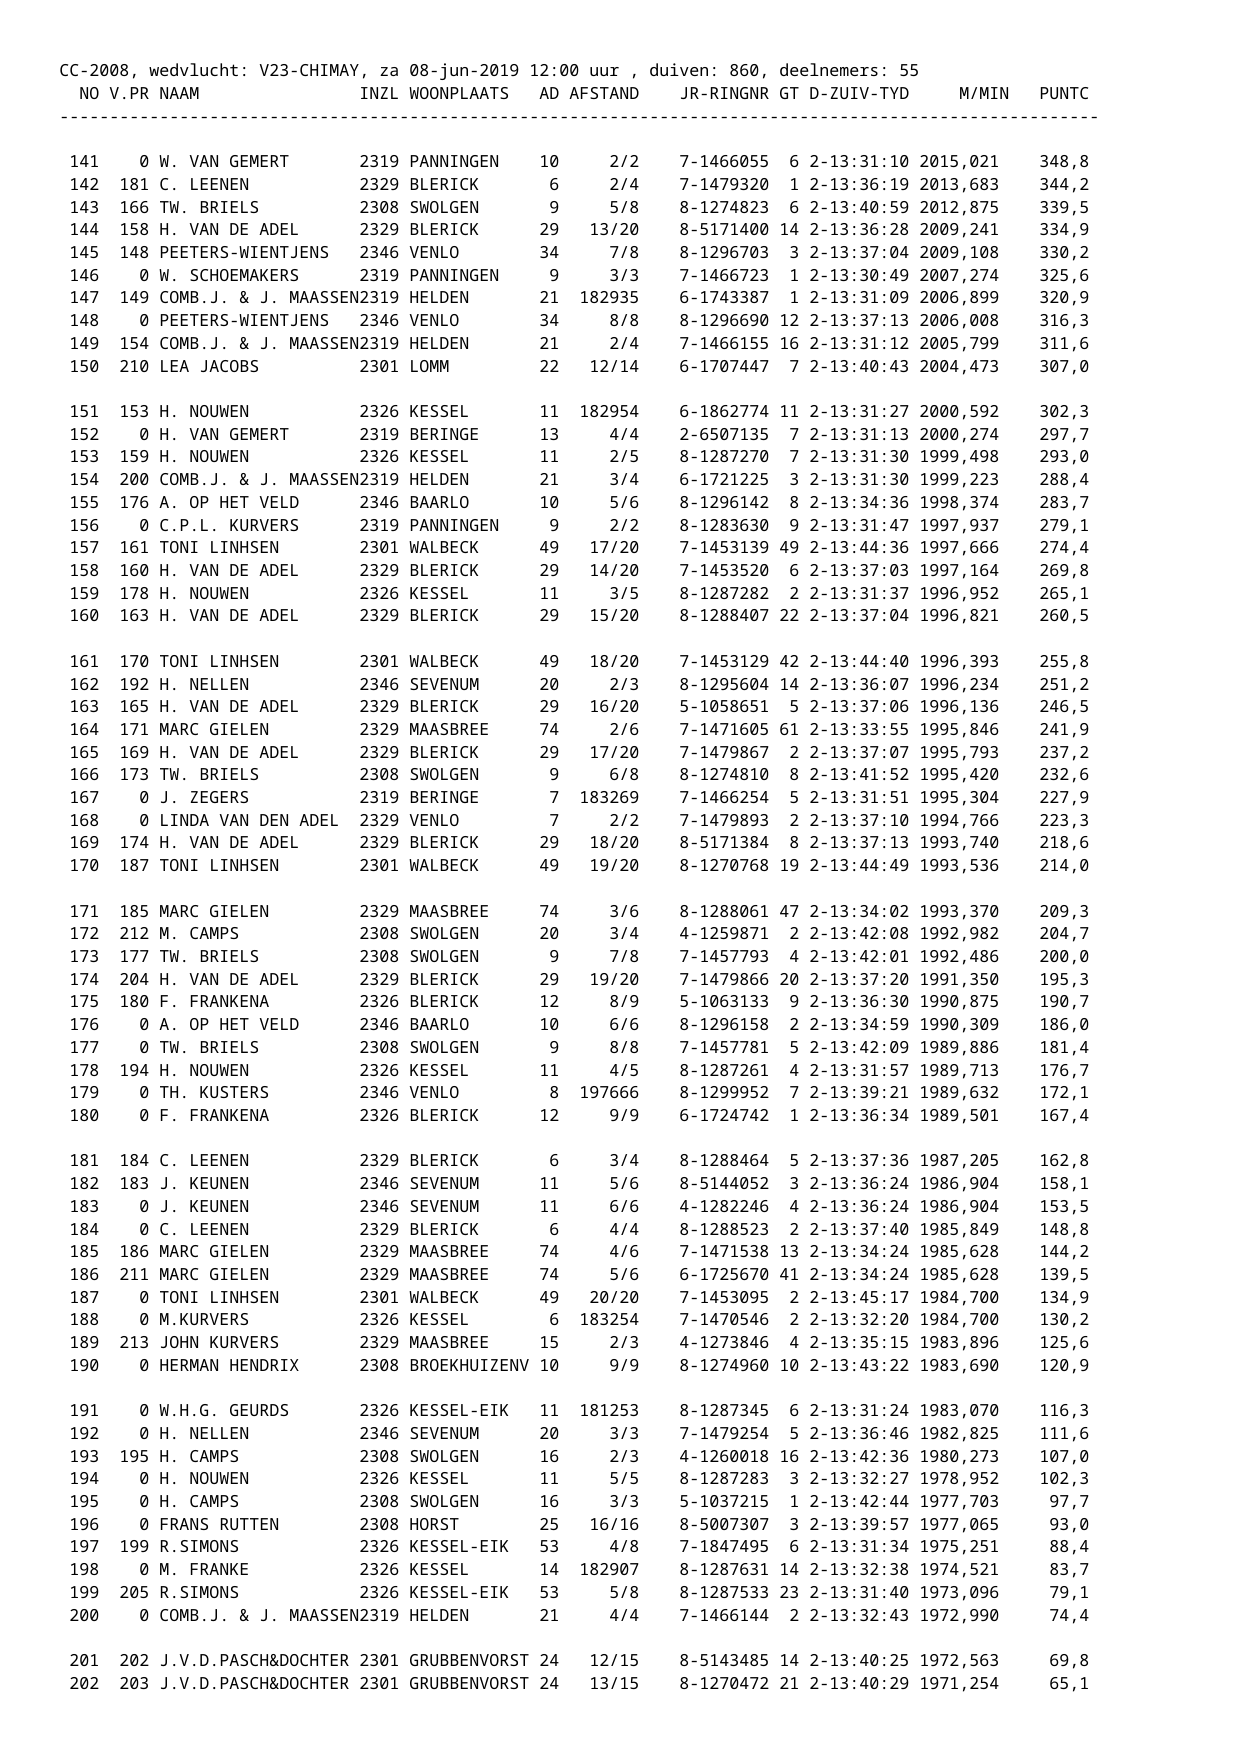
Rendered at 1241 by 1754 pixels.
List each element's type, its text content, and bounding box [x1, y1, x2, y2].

text 178 194 H. NOUWEN 2326 KESSEL 11 4/5 8-1287261 4 2-13:31:57 1989,713 176,7 [59, 1058, 1181, 1081]
text 159 178 H. NOUWEN 2326 KESSEL 11 3/5 8-1287282 2 2-13:31:37 1996,952 265,1 [59, 581, 1181, 604]
text 199 205 R.SIMONS 2326 KESSEL-EIK 53 5/8 8-1287533 23 2-13:31:40 1973,096 79,1 [59, 1581, 1181, 1603]
text 164 171 MARC GIELEN 2329 MAASBREE 74 2/6 7-1471605 61 2-13:33:55 1995,846 241,9 [59, 718, 1181, 740]
text 166 173 TW. BRIELS 2308 SWOLGEN 9 6/8 8-1274810 8 2-13:41:52 1995,420 232,6 [59, 763, 1181, 786]
text 169 174 H. VAN DE ADEL 2329 BLERICK 29 18/20 8-5171384 8 2-13:37:13 1993,740 218,6 [59, 831, 1181, 854]
text 200 0 COMB.J. & J. MAASSEN2319 HELDEN 21 4/4 7-1466144 2 2-13:32:43 1972,990 74,4 [59, 1603, 1181, 1626]
text 141 0 W. VAN GEMERT 2319 PANNINGEN 10 2/2 7-1466055 6 2-13:31:10 2015,021 348,8 [59, 150, 1181, 173]
text 146 0 W. SCHOEMAKERS 2319 PANNINGEN 9 3/3 7-1466723 1 2-13:30:49 2007,274 325,6 [59, 263, 1181, 286]
text 202 203 J.V.D.PASCH&DOCHTER 2301 GRUBBENVORST 24 13/15 8-1270472 21 2-13:40:29 1971,254 65,1 [59, 1671, 1181, 1694]
text 198 0 M. FRANKE 2326 KESSEL 14 182907 8-1287631 14 2-13:32:38 1974,521 83,7 [59, 1558, 1181, 1581]
text 174 204 H. VAN DE ADEL 2329 BLERICK 29 19/20 7-1479866 20 2-13:37:20 1991,350 195,3 [59, 967, 1181, 990]
text NO V.PR NAAM INZL WOONPLAATS AD AFSTAND JR-RINGNR GT D-ZUIV-TYD M/MIN PUNTC [59, 82, 1181, 104]
text 193 195 H. CAMPS 2308 SWOLGEN 16 2/3 4-1260018 16 2-13:42:36 1980,273 107,0 [59, 1444, 1181, 1467]
text 161 170 TONI LINHSEN 2301 WALBECK 49 18/20 7-1453129 42 2-13:44:40 1996,393 255,8 [59, 649, 1181, 672]
text 175 180 F. FRANKENA 2326 BLERICK 12 8/9 5-1063133 9 2-13:36:30 1990,875 190,7 [59, 990, 1181, 1013]
text 151 153 H. NOUWEN 2326 KESSEL 11 182954 6-1862774 11 2-13:31:27 2000,592 302,3 [59, 400, 1181, 422]
text 183 0 J. KEUNEN 2346 SEVENUM 11 6/6 4-1282246 4 2-13:36:24 1986,904 153,5 [59, 1194, 1181, 1217]
text 145 148 PEETERS-WIENTJENS 2346 VENLO 34 7/8 8-1296703 3 2-13:37:04 2009,108 330,2 [59, 241, 1181, 263]
text 176 0 A. OP HET VELD 2346 BAARLO 10 6/6 8-1296158 2 2-13:34:59 1990,309 186,0 [59, 1013, 1181, 1036]
text 167 0 J. ZEGERS 2319 BERINGE 7 183269 7-1466254 5 2-13:31:51 1995,304 227,9 [59, 786, 1181, 808]
text 160 163 H. VAN DE ADEL 2329 BLERICK 29 15/20 8-1288407 22 2-13:37:04 1996,821 260,5 [59, 604, 1181, 627]
text -------------------------------------------------------------------------------------------------------- [59, 104, 1181, 127]
text 173 177 TW. BRIELS 2308 SWOLGEN 9 7/8 7-1457793 4 2-13:42:01 1992,486 200,0 [59, 945, 1181, 967]
text 194 0 H. NOUWEN 2326 KESSEL 11 5/5 8-1287283 3 2-13:32:27 1978,952 102,3 [59, 1467, 1181, 1490]
text 144 158 H. VAN DE ADEL 2329 BLERICK 29 13/20 8-5171400 14 2-13:36:28 2009,241 334,9 [59, 218, 1181, 241]
text 184 0 C. LEENEN 2329 BLERICK 6 4/4 8-1288523 2 2-13:37:40 1985,849 148,8 [59, 1217, 1181, 1240]
text 188 0 M.KURVERS 2326 KESSEL 6 183254 7-1470546 2 2-13:32:20 1984,700 130,2 [59, 1308, 1181, 1331]
text 158 160 H. VAN DE ADEL 2329 BLERICK 29 14/20 7-1453520 6 2-13:37:03 1997,164 269,8 [59, 559, 1181, 581]
text 185 186 MARC GIELEN 2329 MAASBREE 74 4/6 7-1471538 13 2-13:34:24 1985,628 144,2 [59, 1240, 1181, 1263]
text 201 202 J.V.D.PASCH&DOCHTER 2301 GRUBBENVORST 24 12/15 8-5143485 14 2-13:40:25 1972,563 69,8 [59, 1649, 1181, 1671]
text 190 0 HERMAN HENDRIX 2308 BROEKHUIZENV 10 9/9 8-1274960 10 2-13:43:22 1983,690 120,9 [59, 1353, 1181, 1376]
text 142 181 C. LEENEN 2329 BLERICK 6 2/4 7-1479320 1 2-13:36:19 2013,683 344,2 [59, 173, 1181, 195]
text 153 159 H. NOUWEN 2326 KESSEL 11 2/5 8-1287270 7 2-13:31:30 1999,498 293,0 [59, 445, 1181, 468]
text 154 200 COMB.J. & J. MAASSEN2319 HELDEN 21 3/4 6-1721225 3 2-13:31:30 1999,223 288,4 [59, 468, 1181, 491]
text 186 211 MARC GIELEN 2329 MAASBREE 74 5/6 6-1725670 41 2-13:34:24 1985,628 139,5 [59, 1263, 1181, 1285]
text CC-2008, wedvlucht: V23-CHIMAY, za 08-jun-2019 12:00 uur , duiven: 860, deelnemers: 55 [59, 59, 1181, 82]
text 181 184 C. LEENEN 2329 BLERICK 6 3/4 8-1288464 5 2-13:37:36 1987,205 162,8 [59, 1149, 1181, 1172]
text 157 161 TONI LINHSEN 2301 WALBECK 49 17/20 7-1453139 49 2-13:44:36 1997,666 274,4 [59, 536, 1181, 559]
text 170 187 TONI LINHSEN 2301 WALBECK 49 19/20 8-1270768 19 2-13:44:49 1993,536 214,0 [59, 854, 1181, 877]
text 162 192 H. NELLEN 2346 SEVENUM 20 2/3 8-1295604 14 2-13:36:07 1996,234 251,2 [59, 672, 1181, 695]
text 143 166 TW. BRIELS 2308 SWOLGEN 9 5/8 8-1274823 6 2-13:40:59 2012,875 339,5 [59, 195, 1181, 218]
text 155 176 A. OP HET VELD 2346 BAARLO 10 5/6 8-1296142 8 2-13:34:36 1998,374 283,7 [59, 491, 1181, 513]
text 168 0 LINDA VAN DEN ADEL 2329 VENLO 7 2/2 7-1479893 2 2-13:37:10 1994,766 223,3 [59, 808, 1181, 831]
text 165 169 H. VAN DE ADEL 2329 BLERICK 29 17/20 7-1479867 2 2-13:37:07 1995,793 237,2 [59, 740, 1181, 763]
text 163 165 H. VAN DE ADEL 2329 BLERICK 29 16/20 5-1058651 5 2-13:37:06 1996,136 246,5 [59, 695, 1181, 718]
text 156 0 C.P.L. KURVERS 2319 PANNINGEN 9 2/2 8-1283630 9 2-13:31:47 1997,937 279,1 [59, 513, 1181, 536]
text 150 210 LEA JACOBS 2301 LOMM 22 12/14 6-1707447 7 2-13:40:43 2004,473 307,0 [59, 354, 1181, 377]
text 171 185 MARC GIELEN 2329 MAASBREE 74 3/6 8-1288061 47 2-13:34:02 1993,370 209,3 [59, 899, 1181, 922]
text 195 0 H. CAMPS 2308 SWOLGEN 16 3/3 5-1037215 1 2-13:42:44 1977,703 97,7 [59, 1490, 1181, 1512]
text 148 0 PEETERS-WIENTJENS 2346 VENLO 34 8/8 8-1296690 12 2-13:37:13 2006,008 316,3 [59, 309, 1181, 332]
text 172 212 M. CAMPS 2308 SWOLGEN 20 3/4 4-1259871 2 2-13:42:08 1992,982 204,7 [59, 922, 1181, 945]
text 152 0 H. VAN GEMERT 2319 BERINGE 13 4/4 2-6507135 7 2-13:31:13 2000,274 297,7 [59, 422, 1181, 445]
text 192 0 H. NELLEN 2346 SEVENUM 20 3/3 7-1479254 5 2-13:36:46 1982,825 111,6 [59, 1422, 1181, 1444]
text 187 0 TONI LINHSEN 2301 WALBECK 49 20/20 7-1453095 2 2-13:45:17 1984,700 134,9 [59, 1285, 1181, 1308]
text 197 199 R.SIMONS 2326 KESSEL-EIK 53 4/8 7-1847495 6 2-13:31:34 1975,251 88,4 [59, 1535, 1181, 1558]
text 182 183 J. KEUNEN 2346 SEVENUM 11 5/6 8-5144052 3 2-13:36:24 1986,904 158,1 [59, 1172, 1181, 1194]
text 180 0 F. FRANKENA 2326 BLERICK 12 9/9 6-1724742 1 2-13:36:34 1989,501 167,4 [59, 1104, 1181, 1126]
text 191 0 W.H.G. GEURDS 2326 KESSEL-EIK 11 181253 8-1287345 6 2-13:31:24 1983,070 116,3 [59, 1399, 1181, 1422]
text 189 213 JOHN KURVERS 2329 MAASBREE 15 2/3 4-1273846 4 2-13:35:15 1983,896 125,6 [59, 1331, 1181, 1353]
text 147 149 COMB.J. & J. MAASSEN2319 HELDEN 21 182935 6-1743387 1 2-13:31:09 2006,899 320,9 [59, 286, 1181, 309]
text 149 154 COMB.J. & J. MAASSEN2319 HELDEN 21 2/4 7-1466155 16 2-13:31:12 2005,799 311,6 [59, 332, 1181, 354]
text 177 0 TW. BRIELS 2308 SWOLGEN 9 8/8 7-1457781 5 2-13:42:09 1989,886 181,4 [59, 1036, 1181, 1058]
text 179 0 TH. KUSTERS 2346 VENLO 8 197666 8-1299952 7 2-13:39:21 1989,632 172,1 [59, 1081, 1181, 1104]
text 196 0 FRANS RUTTEN 2308 HORST 25 16/16 8-5007307 3 2-13:39:57 1977,065 93,0 [59, 1512, 1181, 1535]
